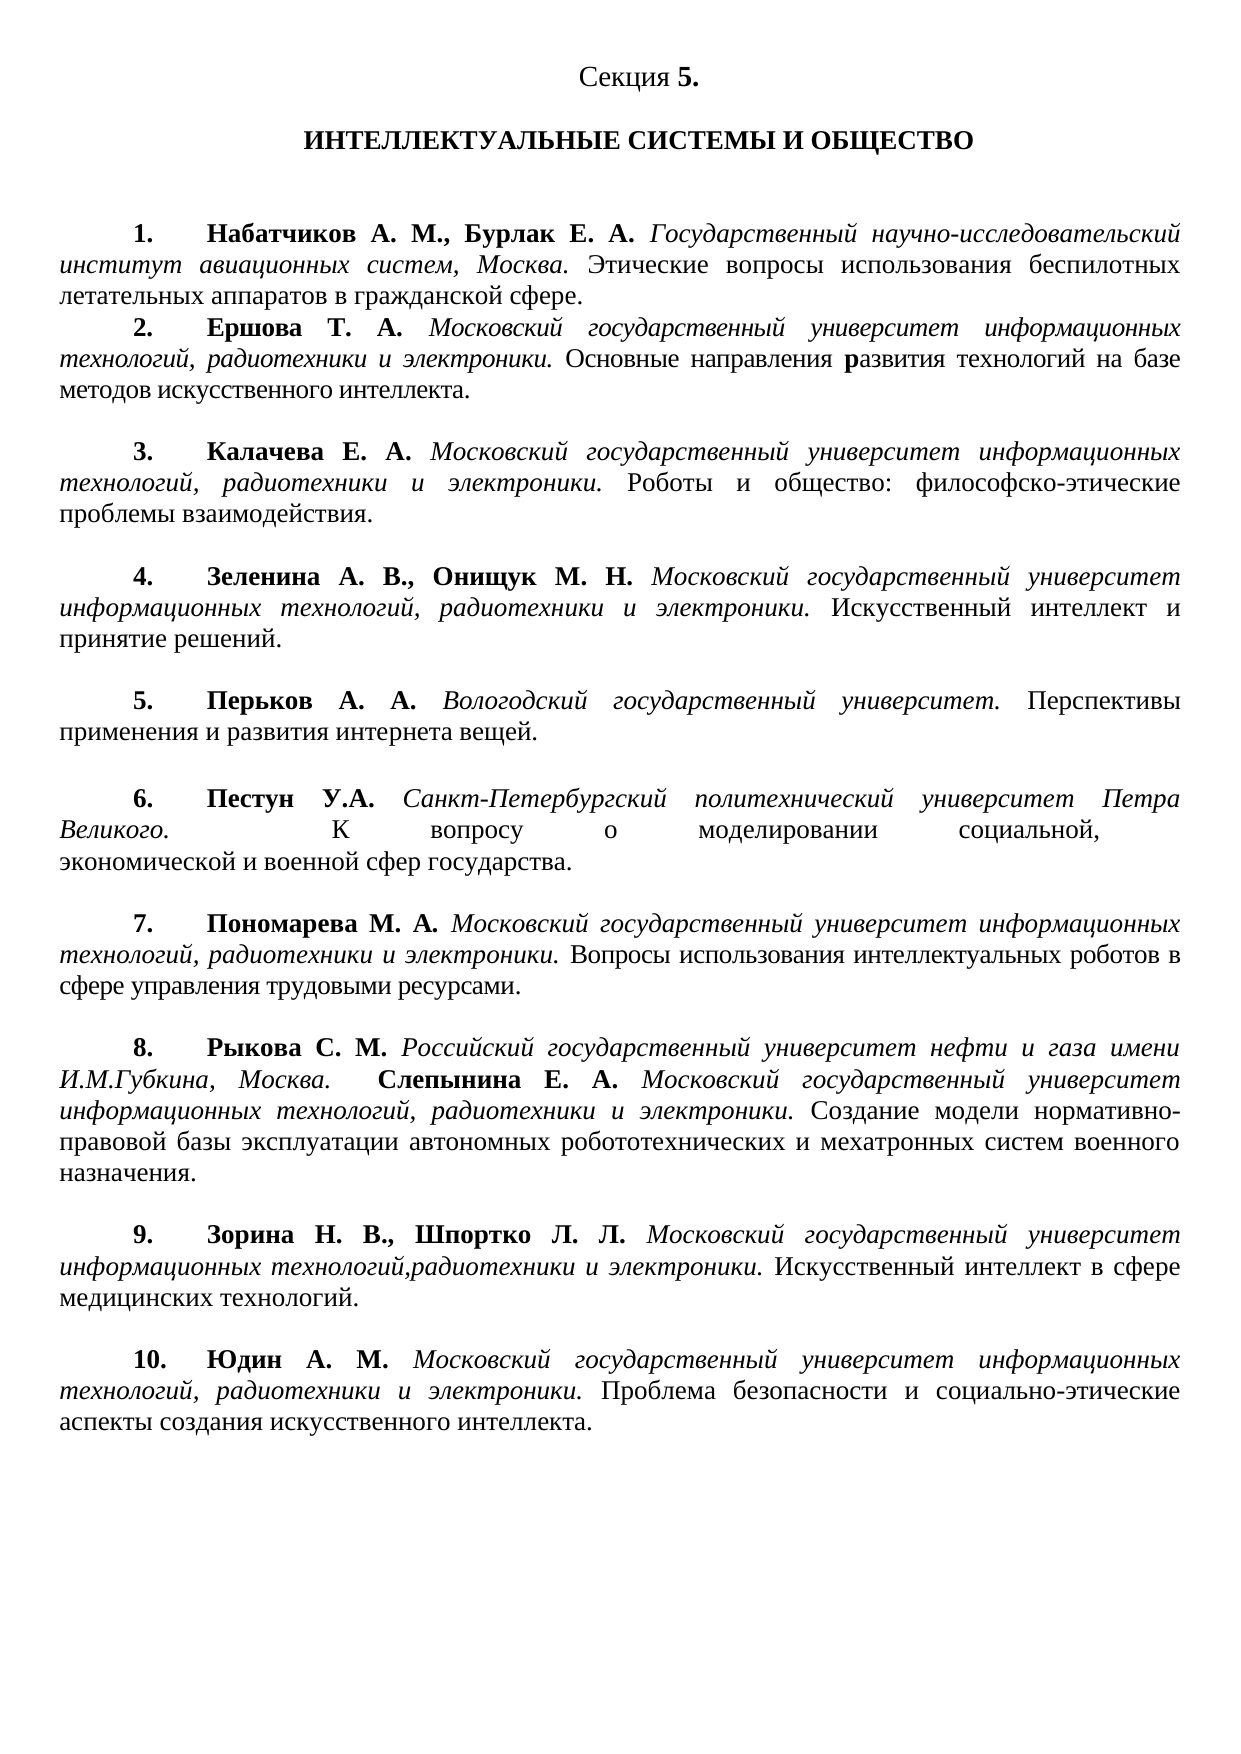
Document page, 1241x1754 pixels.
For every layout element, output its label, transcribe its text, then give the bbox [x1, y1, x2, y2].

text Секция 5. [97, 59, 1181, 93]
list Зеленина А. В., Онищук М. Н. Московский государственный университет информационных технологий, радиотехники и электроники. Искусственный интеллект и принятие решений. [59, 560, 1181, 653]
list Рыкова С. М. Российский государственный университет нефти и газа имени И.М.Губкина, Москва. Слепынина Е. А. Московский государственный университет информационных технологий, радиотехники и электроники. Создание модели нормативно-правовой базы эксплуатации автономных робототехнических и мехатронных систем военного назначения. [59, 1032, 1181, 1187]
text ИНТЕЛЛЕКТУАЛЬНЫЕ СИСТЕМЫ И ОБЩЕСТВО [97, 124, 1181, 155]
list Набатчиков А. М., Бурлак Е. А. Государственный научно-исследовательский институт авиационных систем, Москва. Этические вопросы использования беспилотных летательных аппаратов в гражданской сфере. [59, 217, 1181, 311]
list Пестун У.А. Санкт-Петербургский политехнический университет Петра Великого. К вопросу о моделировании социальной, экономической и военной сфер государства. [59, 782, 1181, 876]
list Зорина Н. В., Шпортко Л. Л. Московский государственный университет информационных технологий,радиотехники и электроники. Искусственный интеллект в сфере медицинских технологий. [59, 1218, 1181, 1312]
list Перьков А. А. Вологодский государственный университет. Перспективы применения и развития интернета вещей. [59, 684, 1181, 747]
list Пономарева М. А. Московский государственный университет информационных технологий, радиотехники и электроники. Вопросы использования интеллектуальных роботов в сфере управления трудовыми ресурсами. [59, 907, 1181, 1000]
list Ершова Т. А. Московский государственный университет информационных технологий, радиотехники и электроники. Основные направления развития технологий на базе методов искусственного интеллекта. [59, 311, 1181, 404]
list Юдин А. М. Московский государственный университет информационных технологий, радиотехники и электроники. Проблема безопасности и социально-этические аспекты создания искусственного интеллекта. [59, 1343, 1181, 1436]
list Калачева Е. А. Московский государственный университет информационных технологий, радиотехники и электроники. Роботы и общество: философско-этические проблемы взаимодействия. [59, 435, 1181, 529]
